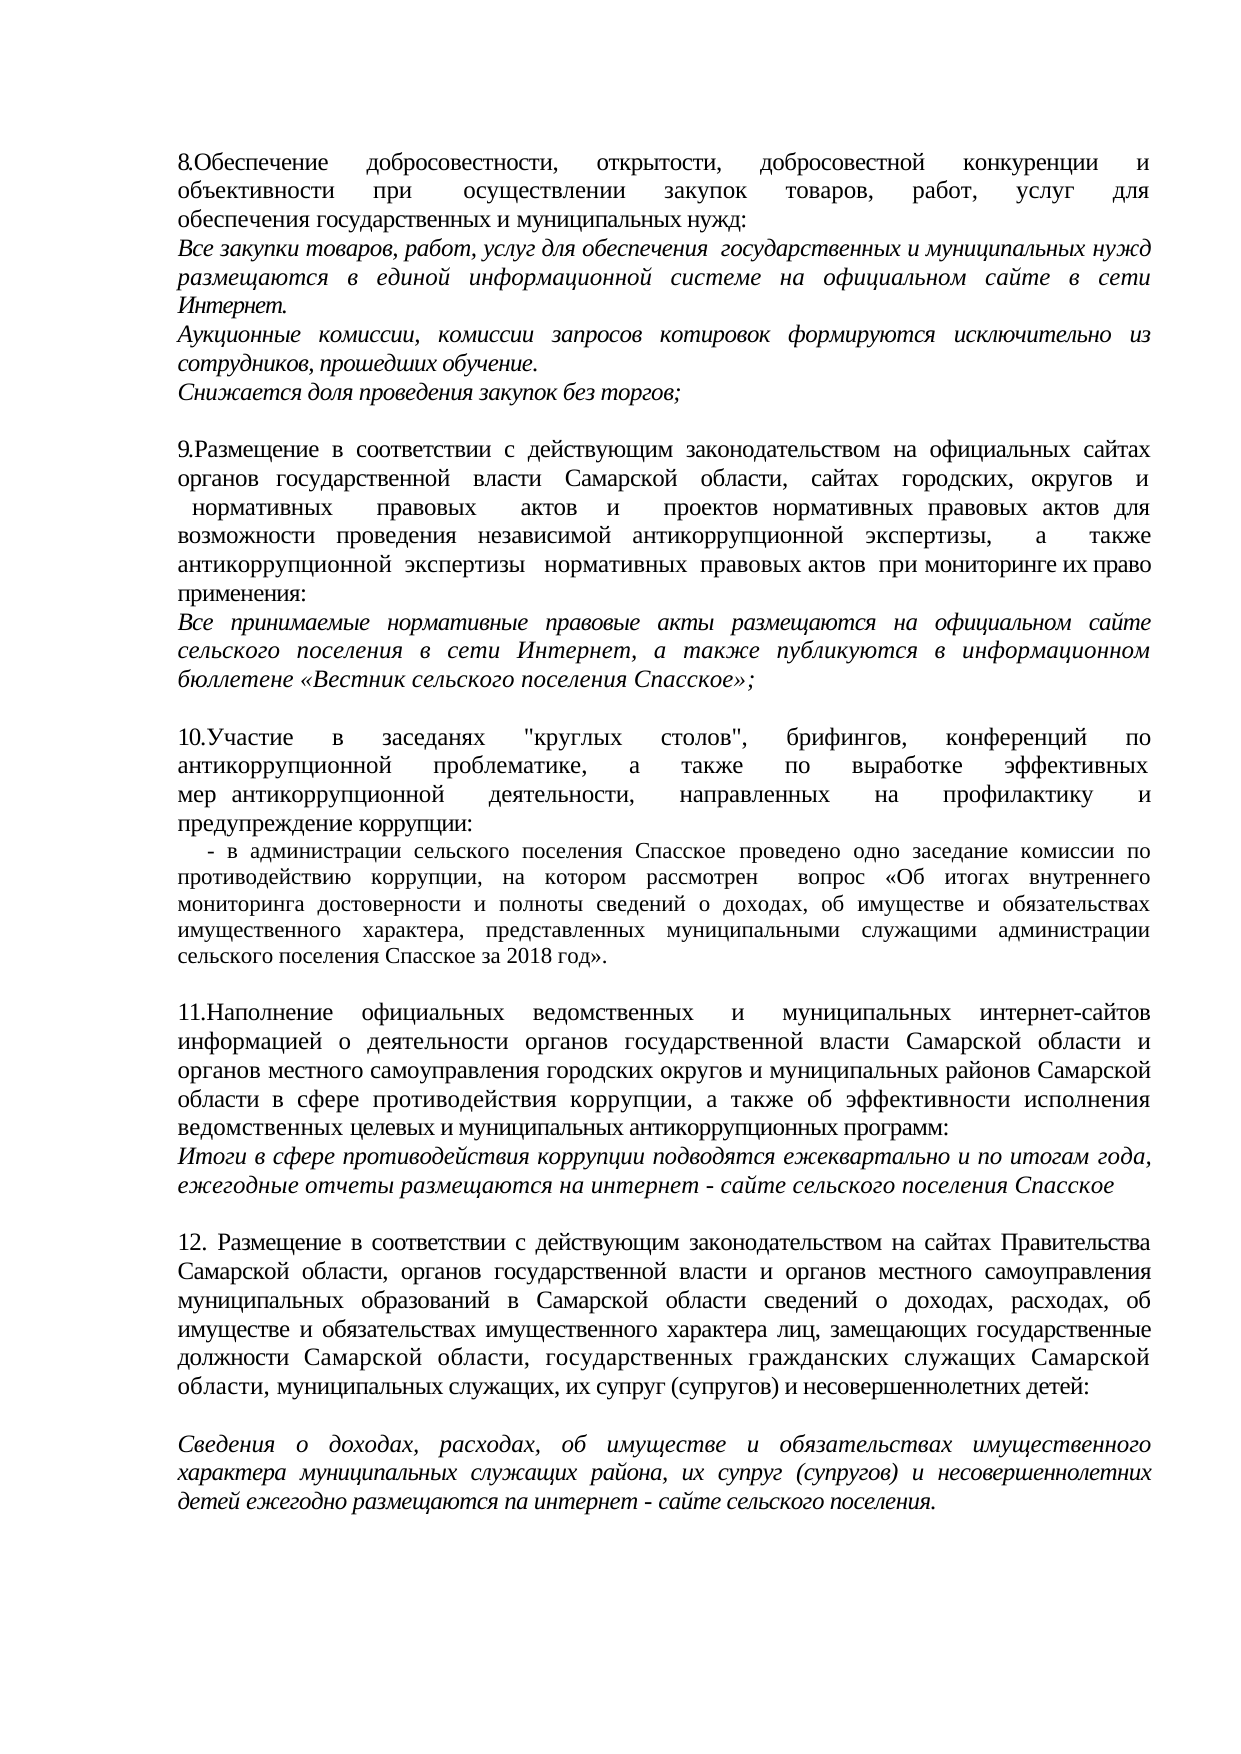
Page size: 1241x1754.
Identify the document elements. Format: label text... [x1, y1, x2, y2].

text Все принимаемые нормативные правовые акты размещаются на официальном сайте сельского поселения в сети Интернет, а также публикуются в информационном бюллетене «Вестник сельского поселения Спасское»; [177, 607, 1152, 693]
text - в администрации сельского поселения Спасское проведено одно заседание комиссии по противодействию коррупции, на котором рассмотрен вопрос «Об итогах внутреннего мониторинга достоверности и полноты сведений о доходах, об имуществе и обязательствах имущественного характера, представленных муниципальными служащими администрации сельского поселения Спасское за 2018 год». [177, 837, 1152, 969]
text Все закупки товаров, работ, услуг для обеспечения государственных и муниципальных нужд размещаются в единой информационной системе на официальном сайте в сети Интернет. [177, 233, 1152, 319]
text 11.Наполнение официальных ведомственных и муниципальных интернет-сайтов информацией о деятельности органов государственной власти Самарской области и органов местного самоуправления городских округов и муниципальных районов Самарской области в сфере противодействия коррупции, а также об эффективности исполнения ведомственных целевых и муниципальных антикоррупционных программ: [177, 997, 1152, 1141]
text 8.Обеспечение добросовестности, открытости, добросовестной конкуренции и объективности при осуществлении закупок товаров, работ, услуг для обеспечения государственных и муниципальных нужд: [177, 147, 1152, 233]
text Аукционные комиссии, комиссии запросов котировок формируются исключительно из сотрудников, прошедших обучение. [177, 319, 1152, 377]
text Сведения о доходах, расходах, об имуществе и обязательствах имущественного характера муниципальных служащих района, их супруг (супругов) и несовершеннолетних детей ежегодно размещаются па интернет - сайте сельского поселения. [177, 1429, 1152, 1515]
text 12. Размещение в соответствии с действующим законодательством на сайтах Правительства Самарской области, органов государственной власти и органов местного самоуправления муниципальных образований в Самарской области сведений о доходах, расходах, об имуществе и обязательствах имущественного характера лиц, замещающих государственные должности Самарской области, государственных гражданских служащих Самарской области, муниципальных служащих, их супруг (супругов) и несовершеннолетних детей: [177, 1227, 1152, 1400]
text 10.Участие в заседанях "круглых столов", брифингов, конференций по антикоррупционной проблематике, а также по выработке эффективных мер антикоррупционной деятельности, направленных на профилактику и предупреждение коррупции: [177, 722, 1152, 837]
text 9.Размещение в соответствии с действующим законодательством на официальных сайтах органов государственной власти Самарской области, сайтах городских, округов и нормативных правовых актов и проектов нормативных правовых актов для возможности проведения независимой антикоррупционной экспертизы, а также антикоррупционной экспертизы нормативных правовых актов при мониторинге их право применения: [177, 434, 1152, 607]
text Итоги в сфере противодействия коррупции подводятся ежеквартально и по итогам года, ежегодные отчеты размещаются на интернет - сайте сельского поселения Спасское [177, 1141, 1152, 1199]
text Снижается доля проведения закупок без торгов; [177, 377, 1152, 406]
